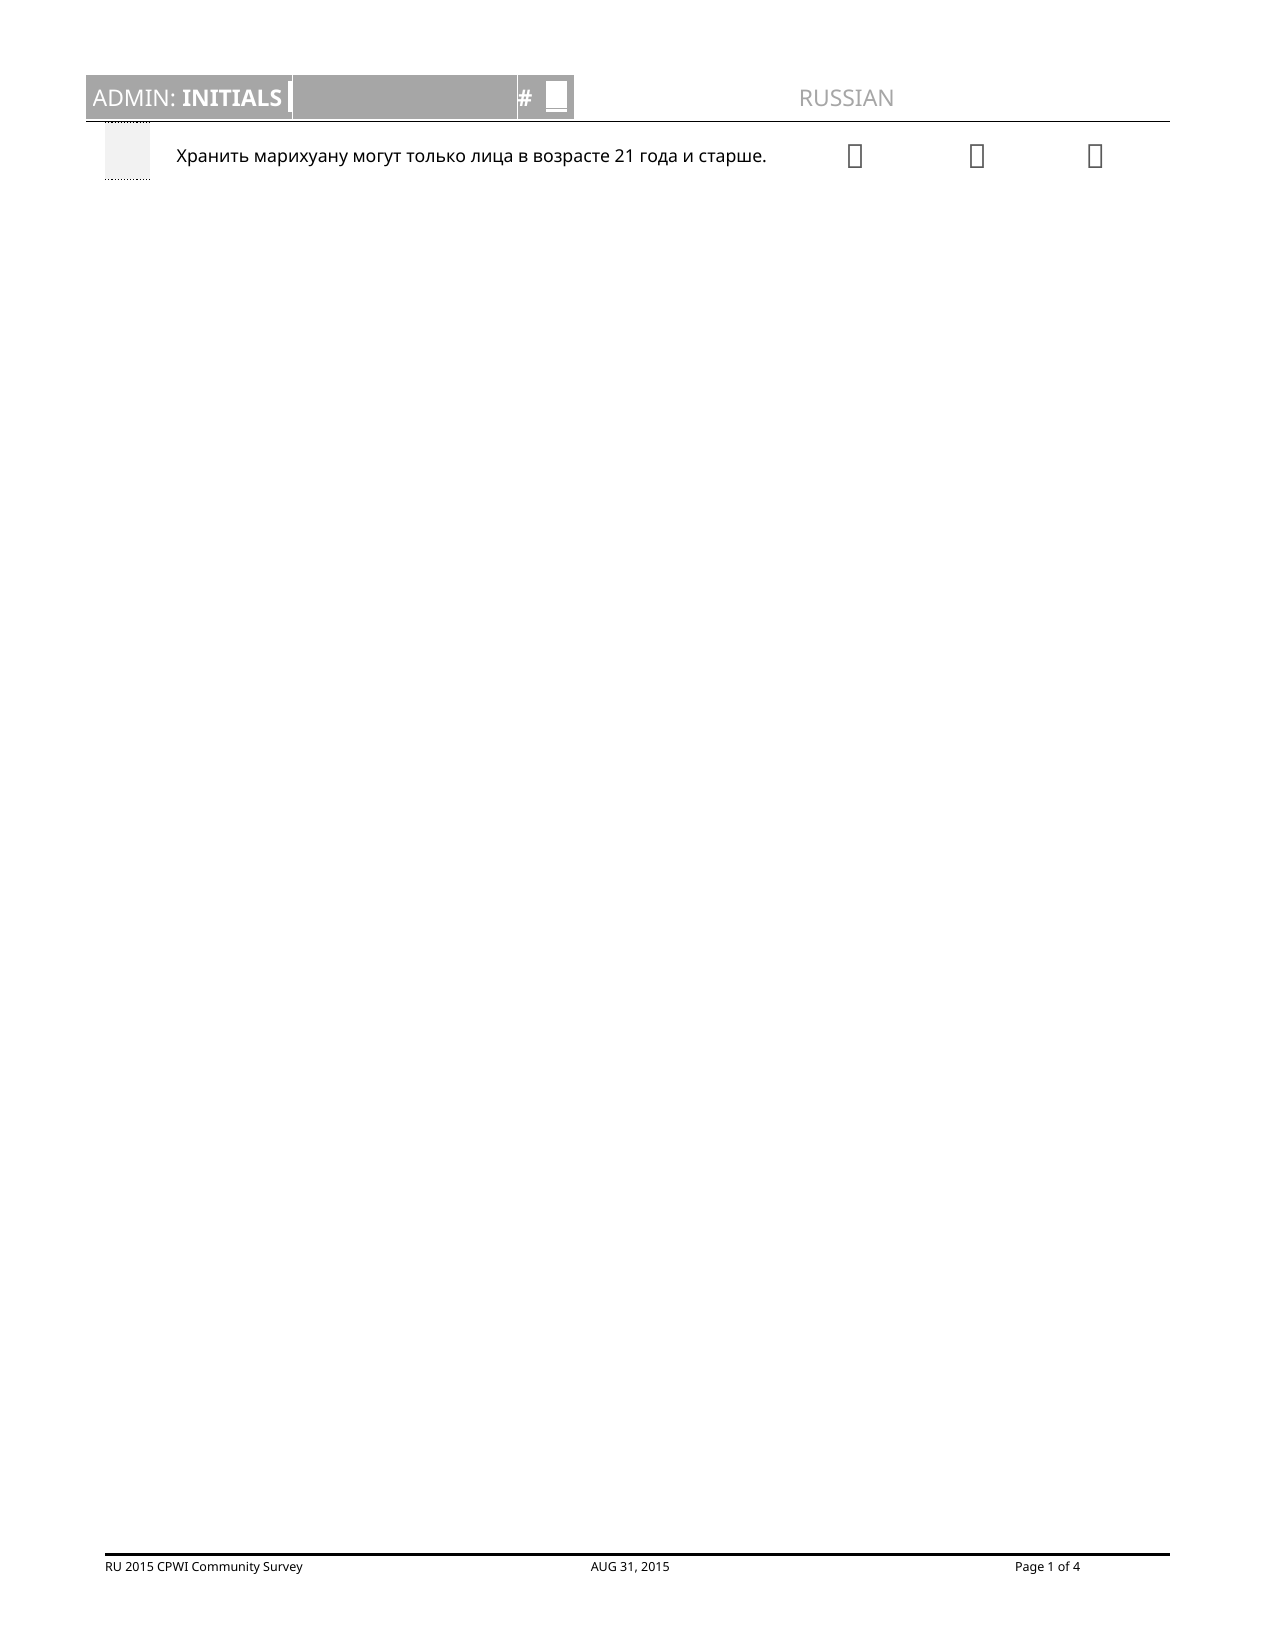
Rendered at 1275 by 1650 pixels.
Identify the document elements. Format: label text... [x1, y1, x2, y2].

table_cell  [795, 122, 915, 179]
table_cell  [915, 122, 1035, 179]
table_cell Хранить марихуану могут только лица в возрасте 21 года и старше. [150, 122, 795, 179]
table_cell  [1035, 122, 1155, 179]
